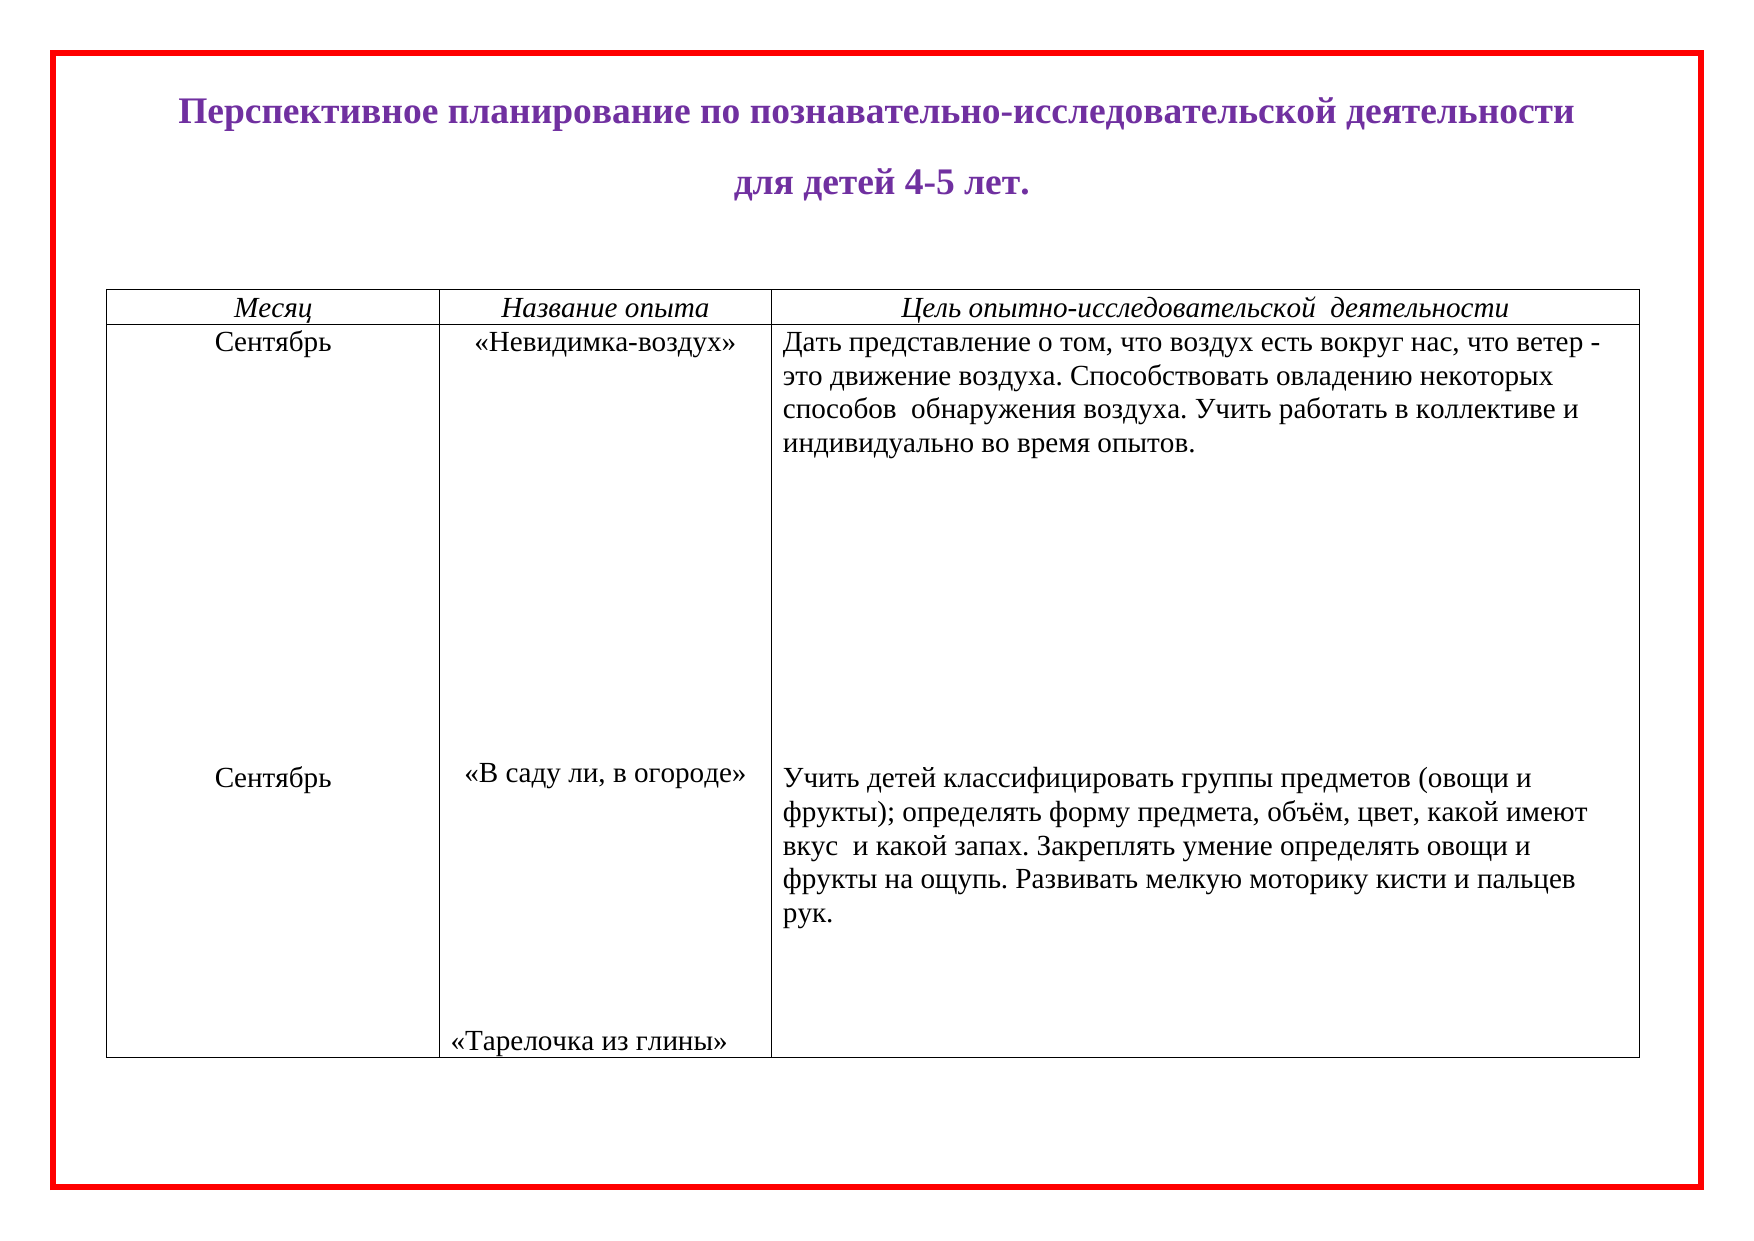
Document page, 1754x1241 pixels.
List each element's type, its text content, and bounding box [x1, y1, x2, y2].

table_header Месяц [107, 290, 439, 323]
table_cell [772, 325, 1639, 1057]
text для детей 4-5 лет. [118, 159, 1636, 202]
table_header Цель опытно-исследовательской деятельности [772, 290, 1639, 323]
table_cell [440, 325, 771, 1057]
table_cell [107, 325, 439, 1057]
table_header Название опыта [440, 290, 771, 323]
text Перспективное планирование по познавательно-исследовательской деятельности [118, 89, 1636, 132]
